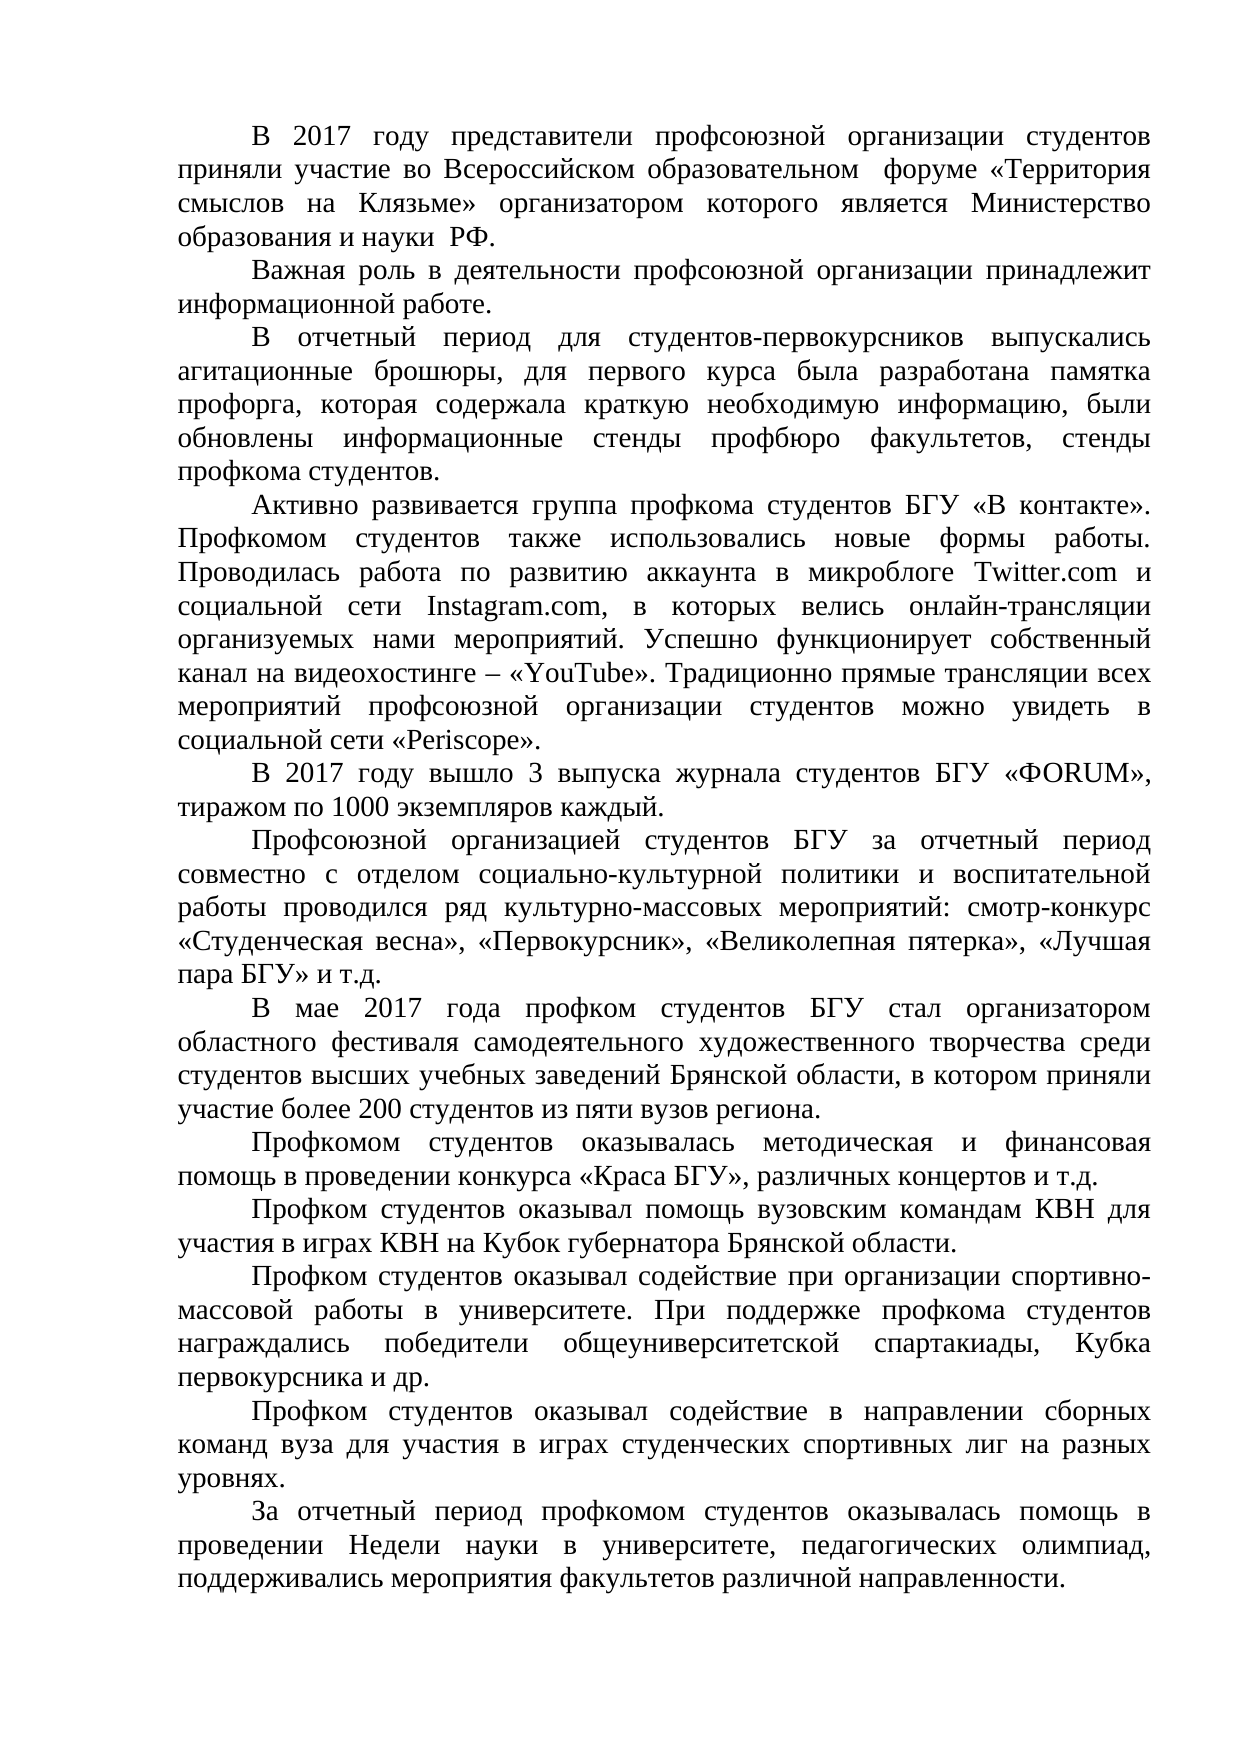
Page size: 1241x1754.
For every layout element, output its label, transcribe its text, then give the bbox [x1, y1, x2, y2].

text Профкомом студентов оказывалась методическая и финансовая помощь в проведении конкурса «Краса БГУ», различных концертов и т.д. [177, 1124, 1152, 1191]
text В 2017 году представители профсоюзной организации студентов приняли участие во Всероссийском образовательном форуме «Территория смыслов на Клязьме» организатором которого является Министерство образования и науки РФ. [177, 118, 1152, 252]
text Важная роль в деятельности профсоюзной организации принадлежит информационной работе. [177, 252, 1152, 319]
text В мае 2017 года профком студентов БГУ стал организатором областного фестиваля самодеятельного художественного творчества среди студентов высших учебных заведений Брянской области, в котором приняли участие более 200 студентов из пяти вузов региона. [177, 990, 1152, 1124]
text За отчетный период профкомом студентов оказывалась помощь в проведении Недели науки в университете, педагогических олимпиад, поддерживались мероприятия факультетов различной направленности. [177, 1493, 1152, 1594]
text В 2017 году вышло 3 выпуска журнала студентов БГУ «ФORUM», тиражом по 1000 экземпляров каждый. [177, 755, 1152, 822]
text Профком студентов оказывал содействие в направлении сборных команд вуза для участия в играх студенческих спортивных лиг на разных уровнях. [177, 1393, 1152, 1493]
text Профком студентов оказывал содействие при организации спортивно-массовой работы в университете. При поддержке профкома студентов награждались победители общеуниверситетской спартакиады, Кубка первокурсника и др. [177, 1258, 1152, 1393]
text В отчетный период для студентов-первокурсников выпускались агитационные брошюры, для первого курса была разработана памятка профорга, которая содержала краткую необходимую информацию, были обновлены информационные стенды профбюро факультетов, стенды профкома студентов. [177, 319, 1152, 487]
text Активно развивается группа профкома студентов БГУ «В контакте». Профкомом студентов также использовались новые формы работы. Проводилась работа по развитию аккаунта в микроблоге Twitter.com и социальной сети Instagram.com, в которых велись онлайн-трансляции организуемых нами мероприятий. Успешно функционирует собственный канал на видеохостинге – «YouTube». Традиционно прямые трансляции всех мероприятий профсоюзной организации студентов можно увидеть в социальной сети «Periscope». [177, 487, 1152, 755]
text Профсоюзной организацией студентов БГУ за отчетный период совместно с отделом социально-культурной политики и воспитательной работы проводился ряд культурно-массовых мероприятий: смотр-конкурс «Студенческая весна», «Первокурсник», «Великолепная пятерка», «Лучшая пара БГУ» и т.д. [177, 822, 1152, 990]
text Профком студентов оказывал помощь вузовским командам КВН для участия в играх КВН на Кубок губернатора Брянской области. [177, 1191, 1152, 1258]
